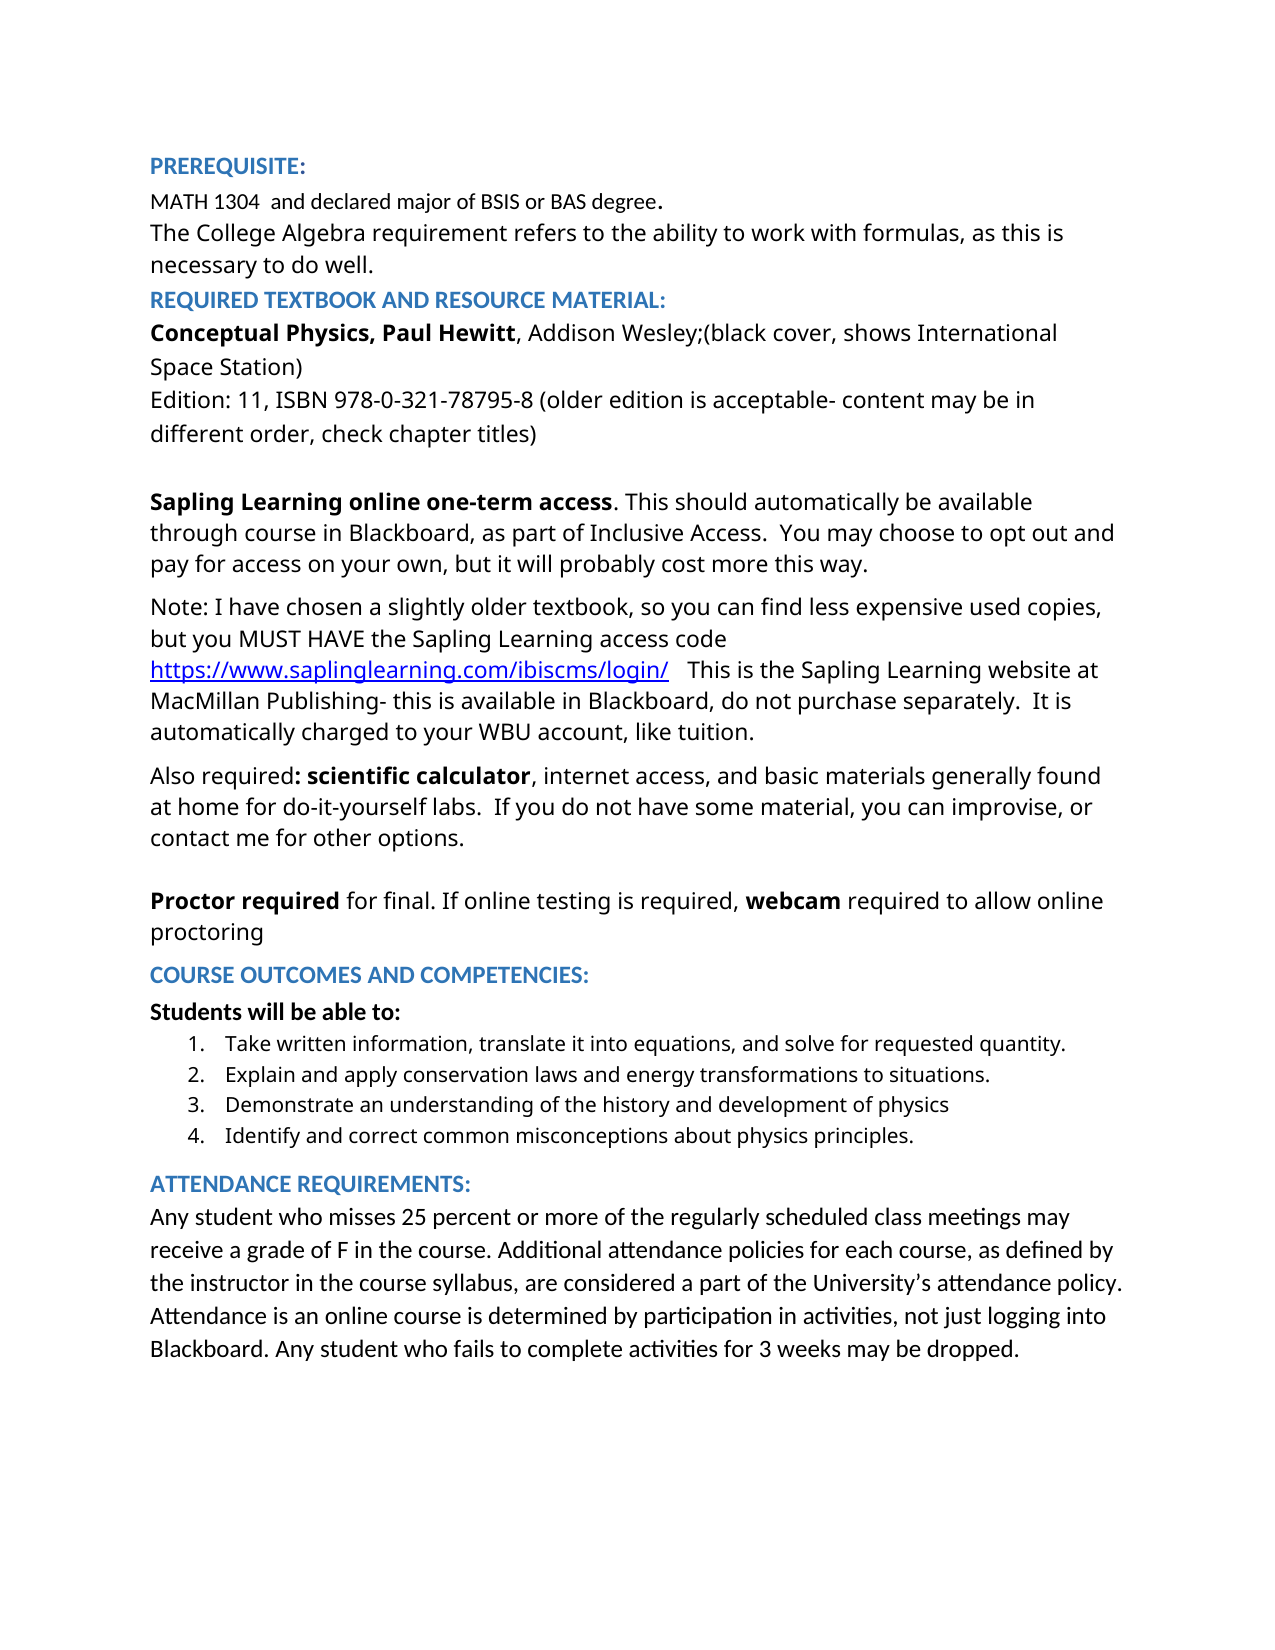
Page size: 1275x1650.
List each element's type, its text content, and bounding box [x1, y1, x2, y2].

text Any student who misses 25 percent or more of the regularly scheduled class meetings may receive a grade of F in the course. Additional attendance policies for each course, as defined by the instructor in the course syllabus, are considered a part of the University’s attendance policy. Attendance is an online course is determined by participation in activities, not just logging into Blackboard. Any student who fails to complete activities for 3 weeks may be dropped. [150, 1201, 1125, 1363]
subtitle MATH 1304 and declared major of BSIS or BAS degree. [150, 187, 1125, 215]
text Edition: 11, ISBN 978-0-321-78795-8 (older edition is acceptable- content may be in different order, check chapter titles) [150, 384, 1125, 449]
subtitle REQUIRED TEXTBOOK AND RESOURCE MATERIAL: [150, 284, 1125, 314]
subtitle ATTENDANCE REQUIREMENTS: [150, 1168, 1125, 1199]
text Sapling Learning online one-term access. This should automatically be available through course in Blackboard, as part of Inclusive Access. You may choose to opt out and pay for access on your own, but it will probably cost more this way. [869, 486, 1125, 579]
text Note: I have chosen a slightly older textbook, so you can find less expensive used copies, but you MUST HAVE the Sapling Learning access code https://www.saplinglearning.com/ibiscms/login/ This is the Sapling Learning website at MacMillan Publishing- this is available in Blackboard, do not purchase separately. It is automatically charged to your WBU account, like tuition. [150, 591, 1125, 748]
subtitle COURSE OUTCOMES AND COMPETENCIES: [150, 959, 1125, 989]
text Proctor required for final. If online testing is required, webcam required to allow online proctoring [150, 884, 1125, 947]
text Conceptual Physics, Paul Hewitt, Addison Wesley;(black cover, shows International Space Station) [150, 317, 1125, 382]
subtitle Students will be able to: [150, 996, 1125, 1027]
text Sapling Learning online one-term access. This should automatically be available through course in Blackboard, as part of Inclusive Access. You may choose to opt out and pay for access on your own, but it will probably cost more this way. [150, 486, 613, 517]
text Also required: scientific calculator, internet access, and basic materials generally found at home for do-it-yourself labs. If you do not have some material, you can improvise, or contact me for other options. [150, 759, 1125, 853]
list Take written information, translate it into equations, and solve for requested quantity. [187, 1029, 1125, 1057]
list Explain and apply conservation laws and energy transformations to situations. [187, 1060, 1125, 1088]
list Identify and correct common misconceptions about physics principles. [187, 1121, 1125, 1149]
subtitle PREREQUISITE: [150, 150, 1125, 181]
text The College Algebra requirement refers to the ability to work with formulas, as this is necessary to do well. [150, 217, 1125, 280]
list Demonstrate an understanding of the history and development of physics [187, 1090, 1125, 1119]
